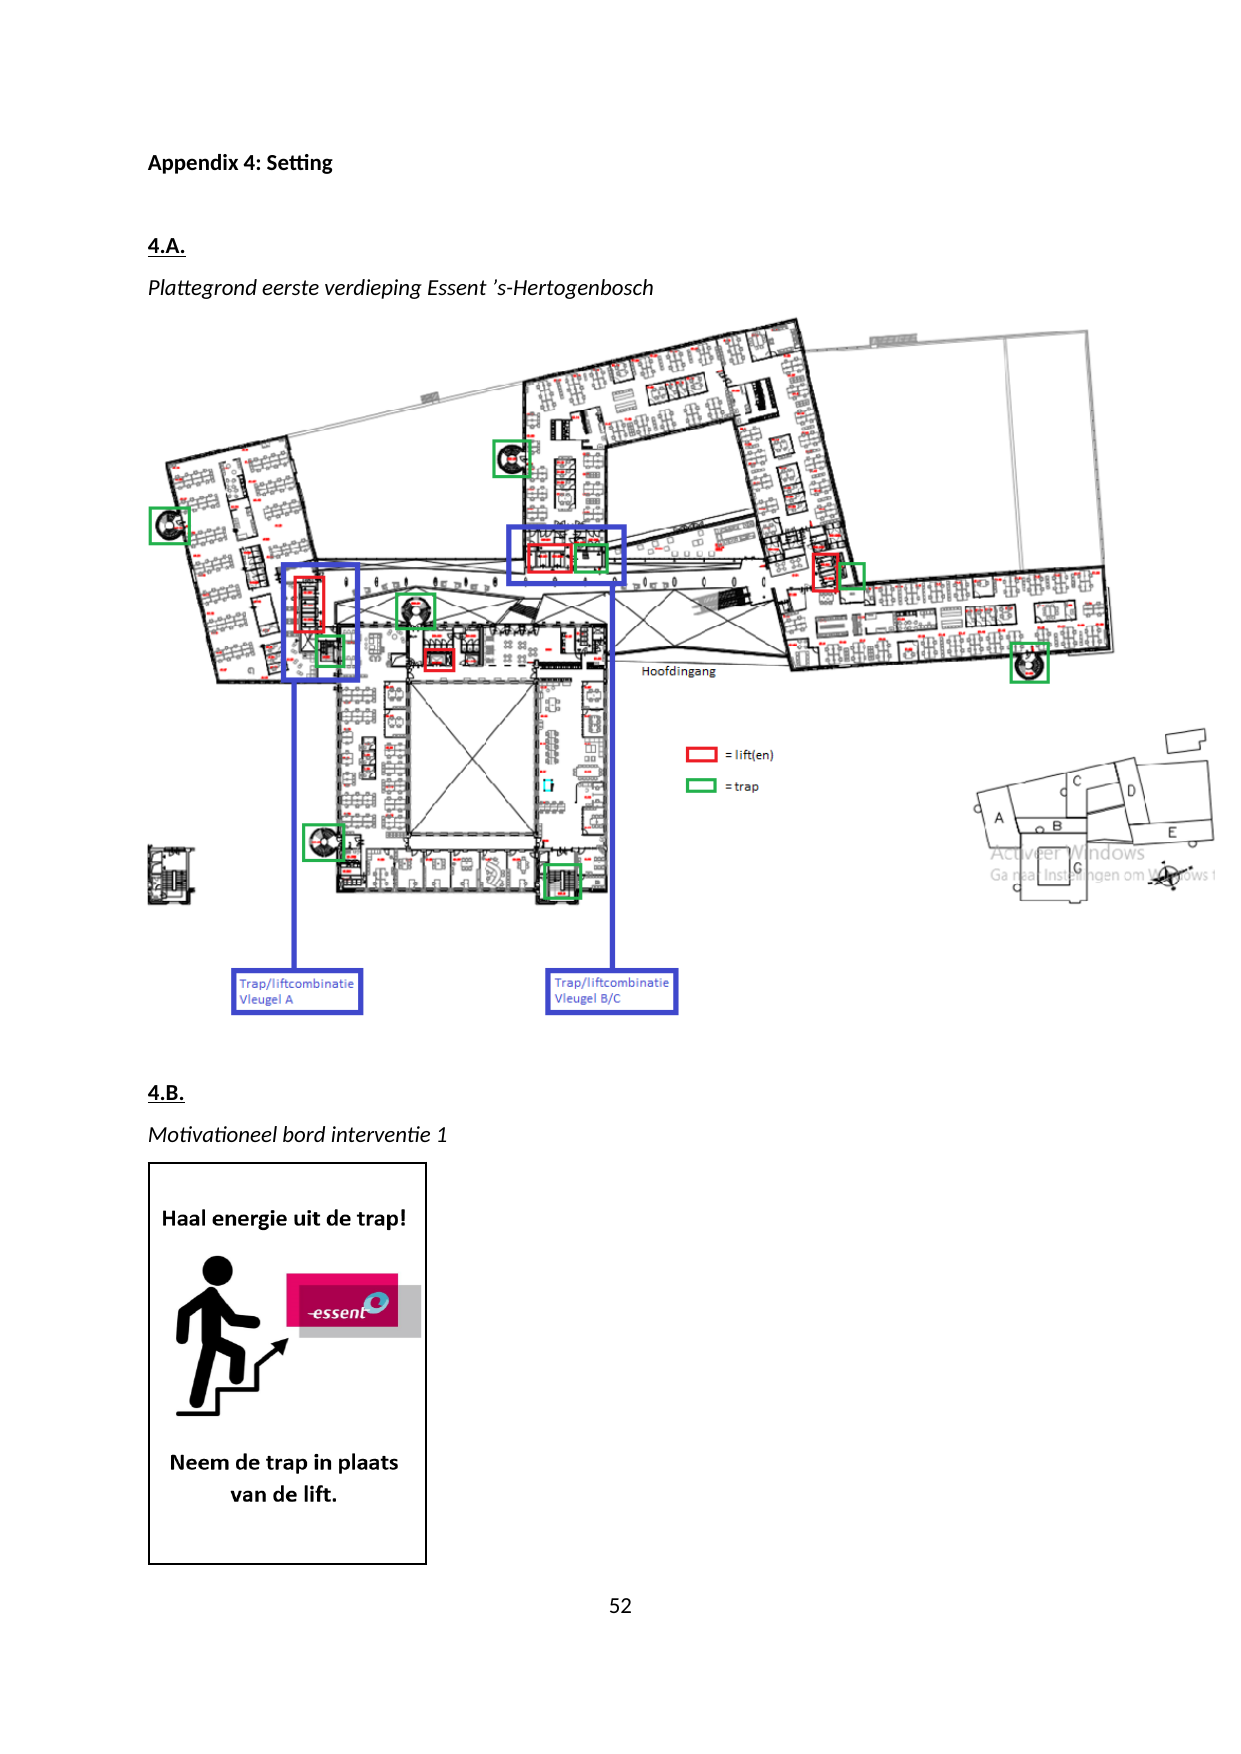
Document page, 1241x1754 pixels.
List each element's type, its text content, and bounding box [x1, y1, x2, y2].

picture [150, 1164, 425, 1563]
picture [147, 315, 1218, 1022]
text Appendix 4: Setting [148, 148, 1093, 176]
text 4.A. [148, 232, 1093, 259]
text Plattegrond eerste verdieping Essent ’s-Hertogenbosch [148, 273, 1093, 302]
text Motivationeel bord interventie 1 [148, 1120, 1093, 1148]
text 4.B. [148, 1078, 1093, 1106]
